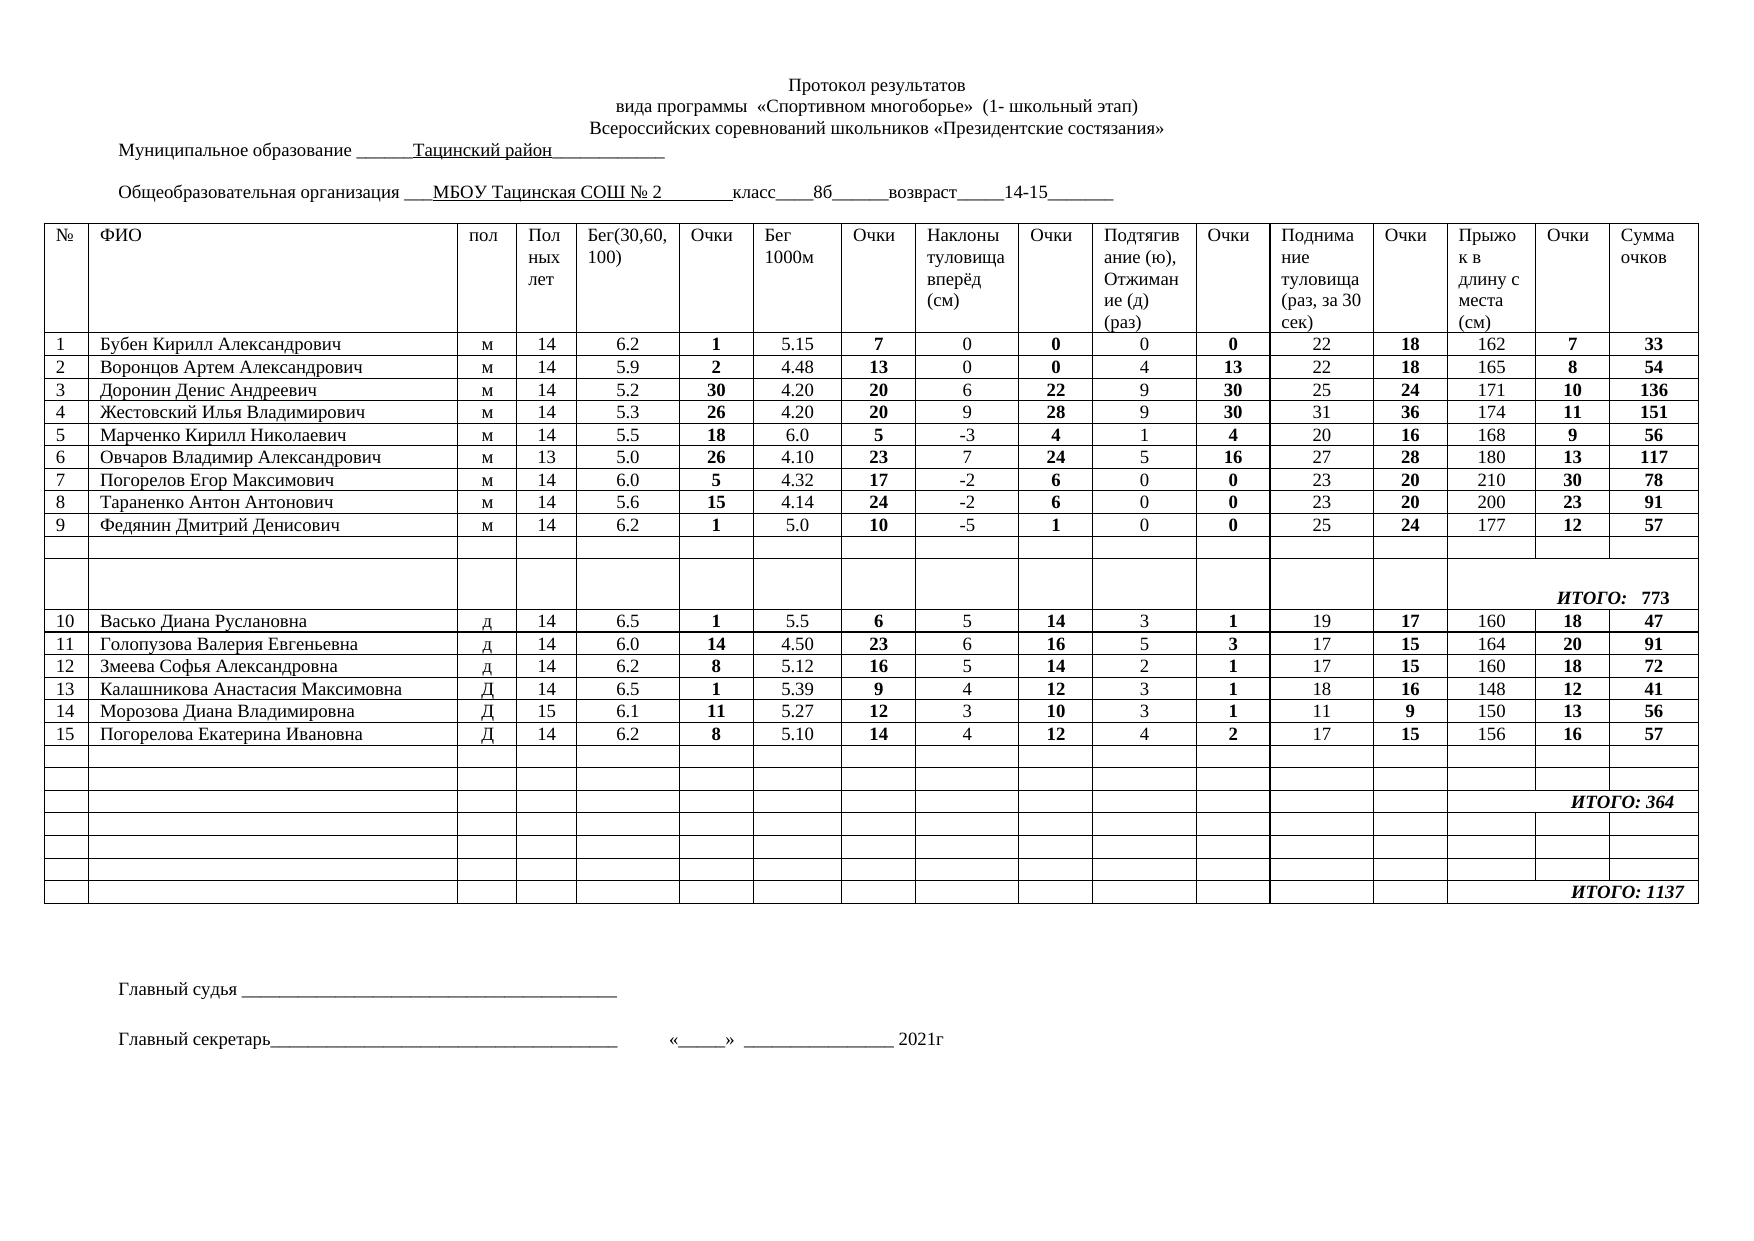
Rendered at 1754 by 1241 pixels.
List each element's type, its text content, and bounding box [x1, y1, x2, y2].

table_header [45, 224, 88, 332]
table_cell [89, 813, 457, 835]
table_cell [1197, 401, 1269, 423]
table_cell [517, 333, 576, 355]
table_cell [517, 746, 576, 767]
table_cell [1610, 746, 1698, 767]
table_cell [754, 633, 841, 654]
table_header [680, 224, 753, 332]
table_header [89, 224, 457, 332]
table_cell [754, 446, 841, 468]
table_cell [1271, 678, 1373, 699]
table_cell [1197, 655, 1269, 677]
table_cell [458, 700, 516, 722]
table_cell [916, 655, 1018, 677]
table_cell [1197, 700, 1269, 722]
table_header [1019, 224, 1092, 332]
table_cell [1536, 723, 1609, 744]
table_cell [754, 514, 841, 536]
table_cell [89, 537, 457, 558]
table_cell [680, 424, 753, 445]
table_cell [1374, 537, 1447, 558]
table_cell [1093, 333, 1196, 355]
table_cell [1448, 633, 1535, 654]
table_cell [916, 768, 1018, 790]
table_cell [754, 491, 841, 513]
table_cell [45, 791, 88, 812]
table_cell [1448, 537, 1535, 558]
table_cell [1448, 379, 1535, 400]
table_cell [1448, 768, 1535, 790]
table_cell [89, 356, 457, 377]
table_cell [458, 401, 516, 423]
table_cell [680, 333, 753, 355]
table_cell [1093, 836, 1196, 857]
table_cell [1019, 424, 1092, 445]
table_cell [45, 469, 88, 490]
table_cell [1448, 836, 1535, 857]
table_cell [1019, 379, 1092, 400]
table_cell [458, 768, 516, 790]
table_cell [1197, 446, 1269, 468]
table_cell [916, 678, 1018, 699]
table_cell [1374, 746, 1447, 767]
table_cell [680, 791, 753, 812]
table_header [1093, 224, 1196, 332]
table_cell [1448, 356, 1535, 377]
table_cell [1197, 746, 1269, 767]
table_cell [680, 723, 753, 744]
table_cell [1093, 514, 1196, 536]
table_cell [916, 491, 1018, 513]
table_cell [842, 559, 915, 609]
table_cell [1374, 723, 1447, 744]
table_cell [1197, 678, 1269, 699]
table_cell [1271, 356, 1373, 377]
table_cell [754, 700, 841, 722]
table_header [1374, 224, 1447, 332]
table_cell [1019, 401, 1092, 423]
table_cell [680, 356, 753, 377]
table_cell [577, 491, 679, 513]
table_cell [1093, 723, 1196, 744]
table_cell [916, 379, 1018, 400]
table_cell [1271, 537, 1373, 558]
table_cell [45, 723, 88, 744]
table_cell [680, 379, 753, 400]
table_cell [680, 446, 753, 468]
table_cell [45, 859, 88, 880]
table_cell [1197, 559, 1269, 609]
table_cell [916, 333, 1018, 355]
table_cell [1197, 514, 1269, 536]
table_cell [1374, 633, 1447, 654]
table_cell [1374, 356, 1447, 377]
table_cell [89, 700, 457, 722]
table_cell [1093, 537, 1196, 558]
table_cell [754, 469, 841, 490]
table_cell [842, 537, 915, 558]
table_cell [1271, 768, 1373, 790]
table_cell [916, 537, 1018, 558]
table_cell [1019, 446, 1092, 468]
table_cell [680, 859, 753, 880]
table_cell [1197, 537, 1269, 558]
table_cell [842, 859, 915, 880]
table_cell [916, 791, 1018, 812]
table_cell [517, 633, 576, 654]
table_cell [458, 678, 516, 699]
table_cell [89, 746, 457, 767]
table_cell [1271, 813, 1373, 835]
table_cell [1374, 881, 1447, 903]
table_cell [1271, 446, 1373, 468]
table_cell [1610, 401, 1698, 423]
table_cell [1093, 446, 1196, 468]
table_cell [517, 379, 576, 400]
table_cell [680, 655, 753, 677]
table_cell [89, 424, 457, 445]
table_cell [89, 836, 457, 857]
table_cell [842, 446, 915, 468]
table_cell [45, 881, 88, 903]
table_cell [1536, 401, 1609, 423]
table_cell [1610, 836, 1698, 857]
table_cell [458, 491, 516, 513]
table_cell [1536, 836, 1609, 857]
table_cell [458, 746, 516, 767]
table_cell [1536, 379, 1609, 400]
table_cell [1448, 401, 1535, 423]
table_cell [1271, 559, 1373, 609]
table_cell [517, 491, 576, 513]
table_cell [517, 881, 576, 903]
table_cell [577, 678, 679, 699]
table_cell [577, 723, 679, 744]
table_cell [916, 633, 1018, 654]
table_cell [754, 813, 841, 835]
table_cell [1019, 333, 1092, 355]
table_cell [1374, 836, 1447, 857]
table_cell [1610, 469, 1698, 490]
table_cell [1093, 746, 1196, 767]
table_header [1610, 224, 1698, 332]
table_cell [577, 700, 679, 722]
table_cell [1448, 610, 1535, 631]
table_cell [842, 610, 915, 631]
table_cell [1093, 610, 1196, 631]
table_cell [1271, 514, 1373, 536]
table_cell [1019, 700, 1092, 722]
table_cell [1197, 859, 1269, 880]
text Муниципальное образование ______Тацинский район____________ [118, 138, 1636, 160]
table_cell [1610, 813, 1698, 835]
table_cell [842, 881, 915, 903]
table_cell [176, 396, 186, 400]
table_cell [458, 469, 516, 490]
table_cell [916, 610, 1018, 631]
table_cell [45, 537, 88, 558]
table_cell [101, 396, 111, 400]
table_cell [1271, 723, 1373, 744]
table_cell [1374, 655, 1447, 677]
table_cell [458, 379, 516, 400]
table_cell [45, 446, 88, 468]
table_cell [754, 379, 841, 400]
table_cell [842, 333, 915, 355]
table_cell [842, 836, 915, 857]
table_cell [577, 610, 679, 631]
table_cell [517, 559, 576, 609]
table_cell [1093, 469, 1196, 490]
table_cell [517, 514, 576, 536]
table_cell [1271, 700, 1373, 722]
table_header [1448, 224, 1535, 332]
text вида программы «Спортивном многоборье» (1- школьный этап) [118, 95, 1636, 117]
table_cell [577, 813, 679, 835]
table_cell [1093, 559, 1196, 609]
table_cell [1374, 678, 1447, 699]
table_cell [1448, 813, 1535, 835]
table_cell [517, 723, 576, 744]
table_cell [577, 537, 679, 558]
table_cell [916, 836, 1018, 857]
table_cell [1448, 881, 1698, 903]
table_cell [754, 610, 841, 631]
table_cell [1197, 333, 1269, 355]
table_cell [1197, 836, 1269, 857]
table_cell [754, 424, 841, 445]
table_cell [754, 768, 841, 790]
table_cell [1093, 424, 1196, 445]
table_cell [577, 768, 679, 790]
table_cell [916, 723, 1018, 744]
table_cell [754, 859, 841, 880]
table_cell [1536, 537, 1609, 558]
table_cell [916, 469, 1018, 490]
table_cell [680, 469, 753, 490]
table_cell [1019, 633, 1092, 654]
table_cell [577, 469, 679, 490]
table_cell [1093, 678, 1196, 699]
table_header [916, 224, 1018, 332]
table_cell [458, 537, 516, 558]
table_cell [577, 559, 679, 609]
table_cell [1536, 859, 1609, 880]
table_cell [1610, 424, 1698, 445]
text Главный судья ________________________________________ [118, 978, 1636, 1000]
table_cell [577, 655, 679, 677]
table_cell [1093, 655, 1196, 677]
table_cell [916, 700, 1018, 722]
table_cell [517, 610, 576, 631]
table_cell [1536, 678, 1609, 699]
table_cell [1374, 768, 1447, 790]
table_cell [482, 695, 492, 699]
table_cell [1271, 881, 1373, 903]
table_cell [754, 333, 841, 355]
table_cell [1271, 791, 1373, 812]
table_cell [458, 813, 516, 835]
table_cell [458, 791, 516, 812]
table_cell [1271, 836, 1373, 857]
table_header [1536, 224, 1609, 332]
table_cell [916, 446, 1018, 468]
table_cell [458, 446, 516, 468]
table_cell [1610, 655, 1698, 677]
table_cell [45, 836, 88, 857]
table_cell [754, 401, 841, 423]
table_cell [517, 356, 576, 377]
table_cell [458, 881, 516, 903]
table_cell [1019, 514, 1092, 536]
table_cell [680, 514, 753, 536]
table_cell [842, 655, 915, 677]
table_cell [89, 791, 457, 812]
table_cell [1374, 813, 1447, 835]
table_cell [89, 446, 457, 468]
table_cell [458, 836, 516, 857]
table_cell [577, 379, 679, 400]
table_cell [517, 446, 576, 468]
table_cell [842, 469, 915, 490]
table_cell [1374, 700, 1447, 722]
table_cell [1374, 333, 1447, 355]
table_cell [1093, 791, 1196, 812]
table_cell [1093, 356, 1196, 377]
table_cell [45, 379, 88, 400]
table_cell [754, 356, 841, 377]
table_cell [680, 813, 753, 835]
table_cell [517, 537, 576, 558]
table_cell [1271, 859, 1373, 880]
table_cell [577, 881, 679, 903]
text Всероссийских соревнований школьников «Президентские состязания» [118, 117, 1636, 138]
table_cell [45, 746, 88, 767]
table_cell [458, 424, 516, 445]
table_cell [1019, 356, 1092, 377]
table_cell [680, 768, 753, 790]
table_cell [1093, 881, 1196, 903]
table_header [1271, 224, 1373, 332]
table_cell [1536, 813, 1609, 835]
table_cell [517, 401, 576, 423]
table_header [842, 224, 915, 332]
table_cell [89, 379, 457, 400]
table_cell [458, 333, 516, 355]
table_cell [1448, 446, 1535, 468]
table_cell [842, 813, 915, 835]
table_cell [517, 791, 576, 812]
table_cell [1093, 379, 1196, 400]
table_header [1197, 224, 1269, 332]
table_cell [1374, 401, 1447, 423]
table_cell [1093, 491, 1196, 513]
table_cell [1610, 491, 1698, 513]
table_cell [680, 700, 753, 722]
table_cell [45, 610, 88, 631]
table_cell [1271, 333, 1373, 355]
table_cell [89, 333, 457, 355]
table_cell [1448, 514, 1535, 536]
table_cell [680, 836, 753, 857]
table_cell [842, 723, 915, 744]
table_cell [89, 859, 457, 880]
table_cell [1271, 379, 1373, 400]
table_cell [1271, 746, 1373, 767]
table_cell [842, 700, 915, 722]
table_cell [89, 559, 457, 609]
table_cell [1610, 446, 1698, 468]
text Протокол результатов [118, 74, 1636, 95]
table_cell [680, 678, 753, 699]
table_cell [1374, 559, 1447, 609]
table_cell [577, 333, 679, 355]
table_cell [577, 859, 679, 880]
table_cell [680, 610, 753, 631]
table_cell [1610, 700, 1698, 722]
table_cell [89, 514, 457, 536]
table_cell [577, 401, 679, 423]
text Общеобразовательная организация ___МБОУ Тацинская СОШ № 2 класс____8б______возвраст_____14-15_______ [118, 181, 1636, 202]
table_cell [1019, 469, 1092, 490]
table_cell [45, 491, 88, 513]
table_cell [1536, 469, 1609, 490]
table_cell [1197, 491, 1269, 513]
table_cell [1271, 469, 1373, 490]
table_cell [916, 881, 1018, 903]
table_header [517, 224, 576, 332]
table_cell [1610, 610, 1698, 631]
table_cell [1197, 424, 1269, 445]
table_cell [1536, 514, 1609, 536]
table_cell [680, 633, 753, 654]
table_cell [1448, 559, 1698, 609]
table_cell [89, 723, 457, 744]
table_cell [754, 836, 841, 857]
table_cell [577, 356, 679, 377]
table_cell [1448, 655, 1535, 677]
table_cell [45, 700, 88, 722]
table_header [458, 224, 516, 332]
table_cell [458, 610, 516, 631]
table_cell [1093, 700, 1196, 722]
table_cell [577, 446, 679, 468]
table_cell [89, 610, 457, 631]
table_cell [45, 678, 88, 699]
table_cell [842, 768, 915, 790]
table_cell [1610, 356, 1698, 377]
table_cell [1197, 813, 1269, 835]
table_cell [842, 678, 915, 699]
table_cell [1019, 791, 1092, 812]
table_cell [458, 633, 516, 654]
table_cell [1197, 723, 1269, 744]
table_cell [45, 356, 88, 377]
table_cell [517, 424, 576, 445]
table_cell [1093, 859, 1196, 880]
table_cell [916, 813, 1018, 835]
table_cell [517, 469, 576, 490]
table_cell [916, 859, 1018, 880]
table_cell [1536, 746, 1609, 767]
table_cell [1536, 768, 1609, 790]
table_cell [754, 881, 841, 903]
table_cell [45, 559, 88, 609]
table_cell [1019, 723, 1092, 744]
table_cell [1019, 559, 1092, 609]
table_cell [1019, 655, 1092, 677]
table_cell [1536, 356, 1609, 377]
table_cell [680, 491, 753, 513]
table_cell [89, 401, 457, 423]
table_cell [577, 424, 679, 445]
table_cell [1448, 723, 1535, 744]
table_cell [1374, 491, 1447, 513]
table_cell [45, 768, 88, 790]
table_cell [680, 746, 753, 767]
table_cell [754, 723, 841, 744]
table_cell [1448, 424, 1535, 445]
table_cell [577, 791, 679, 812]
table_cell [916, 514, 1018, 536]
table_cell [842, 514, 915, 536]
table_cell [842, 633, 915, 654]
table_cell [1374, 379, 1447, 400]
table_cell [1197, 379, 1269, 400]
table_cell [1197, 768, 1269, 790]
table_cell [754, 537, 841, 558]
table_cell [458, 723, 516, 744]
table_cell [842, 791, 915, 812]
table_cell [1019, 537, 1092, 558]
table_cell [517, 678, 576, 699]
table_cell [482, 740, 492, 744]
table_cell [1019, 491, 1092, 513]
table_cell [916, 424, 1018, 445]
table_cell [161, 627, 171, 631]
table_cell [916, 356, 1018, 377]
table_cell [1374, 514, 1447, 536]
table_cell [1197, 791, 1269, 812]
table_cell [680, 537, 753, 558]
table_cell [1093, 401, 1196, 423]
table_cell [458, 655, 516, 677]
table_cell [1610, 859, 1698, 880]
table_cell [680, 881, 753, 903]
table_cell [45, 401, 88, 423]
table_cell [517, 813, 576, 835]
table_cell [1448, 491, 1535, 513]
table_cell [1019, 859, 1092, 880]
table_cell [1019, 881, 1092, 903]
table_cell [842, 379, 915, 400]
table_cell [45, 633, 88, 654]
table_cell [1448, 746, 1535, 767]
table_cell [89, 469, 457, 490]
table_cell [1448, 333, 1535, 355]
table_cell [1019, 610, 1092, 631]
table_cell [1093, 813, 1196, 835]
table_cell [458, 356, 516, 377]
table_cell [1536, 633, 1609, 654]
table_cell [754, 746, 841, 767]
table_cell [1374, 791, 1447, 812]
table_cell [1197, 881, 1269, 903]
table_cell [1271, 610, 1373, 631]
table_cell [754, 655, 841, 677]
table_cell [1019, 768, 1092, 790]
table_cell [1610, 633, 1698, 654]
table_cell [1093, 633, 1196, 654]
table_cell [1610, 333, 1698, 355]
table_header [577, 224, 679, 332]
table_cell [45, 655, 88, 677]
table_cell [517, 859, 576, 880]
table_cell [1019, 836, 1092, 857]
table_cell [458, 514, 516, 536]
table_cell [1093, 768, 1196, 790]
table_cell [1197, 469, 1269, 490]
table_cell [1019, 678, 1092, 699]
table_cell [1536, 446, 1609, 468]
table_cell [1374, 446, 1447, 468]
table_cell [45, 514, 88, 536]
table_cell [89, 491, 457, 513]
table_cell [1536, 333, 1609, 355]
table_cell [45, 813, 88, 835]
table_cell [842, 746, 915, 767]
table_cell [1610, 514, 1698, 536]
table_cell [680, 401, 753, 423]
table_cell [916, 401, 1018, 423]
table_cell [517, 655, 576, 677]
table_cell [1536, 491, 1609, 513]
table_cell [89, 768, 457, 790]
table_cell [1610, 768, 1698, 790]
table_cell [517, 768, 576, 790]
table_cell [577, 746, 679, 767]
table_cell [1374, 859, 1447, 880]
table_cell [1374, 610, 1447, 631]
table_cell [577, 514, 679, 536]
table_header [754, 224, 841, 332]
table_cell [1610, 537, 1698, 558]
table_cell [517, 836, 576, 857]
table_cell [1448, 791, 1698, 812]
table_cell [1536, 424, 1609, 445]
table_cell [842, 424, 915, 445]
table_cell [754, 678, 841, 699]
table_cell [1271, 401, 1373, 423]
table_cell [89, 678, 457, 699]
text Главный секретарь_____________________________________ «_____» ________________ 2021г [118, 1028, 1636, 1049]
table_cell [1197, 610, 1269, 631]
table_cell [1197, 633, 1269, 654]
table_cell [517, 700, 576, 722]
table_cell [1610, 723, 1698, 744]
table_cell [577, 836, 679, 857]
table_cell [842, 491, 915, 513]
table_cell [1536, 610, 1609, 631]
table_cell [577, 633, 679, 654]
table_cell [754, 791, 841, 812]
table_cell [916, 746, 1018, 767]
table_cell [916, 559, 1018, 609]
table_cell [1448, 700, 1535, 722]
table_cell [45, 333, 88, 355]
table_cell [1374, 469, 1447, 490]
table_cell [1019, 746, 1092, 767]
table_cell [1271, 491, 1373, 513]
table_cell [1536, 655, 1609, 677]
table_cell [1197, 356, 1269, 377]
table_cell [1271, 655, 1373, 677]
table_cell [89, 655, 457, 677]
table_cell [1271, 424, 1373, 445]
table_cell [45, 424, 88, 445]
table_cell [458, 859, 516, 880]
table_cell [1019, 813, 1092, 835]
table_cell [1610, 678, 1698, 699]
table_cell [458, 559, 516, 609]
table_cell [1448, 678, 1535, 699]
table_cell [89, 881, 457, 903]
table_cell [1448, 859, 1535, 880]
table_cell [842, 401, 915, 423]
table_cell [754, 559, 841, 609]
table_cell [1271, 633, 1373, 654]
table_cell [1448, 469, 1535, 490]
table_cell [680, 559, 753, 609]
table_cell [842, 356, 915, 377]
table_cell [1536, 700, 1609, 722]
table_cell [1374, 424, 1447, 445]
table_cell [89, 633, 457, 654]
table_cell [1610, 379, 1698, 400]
